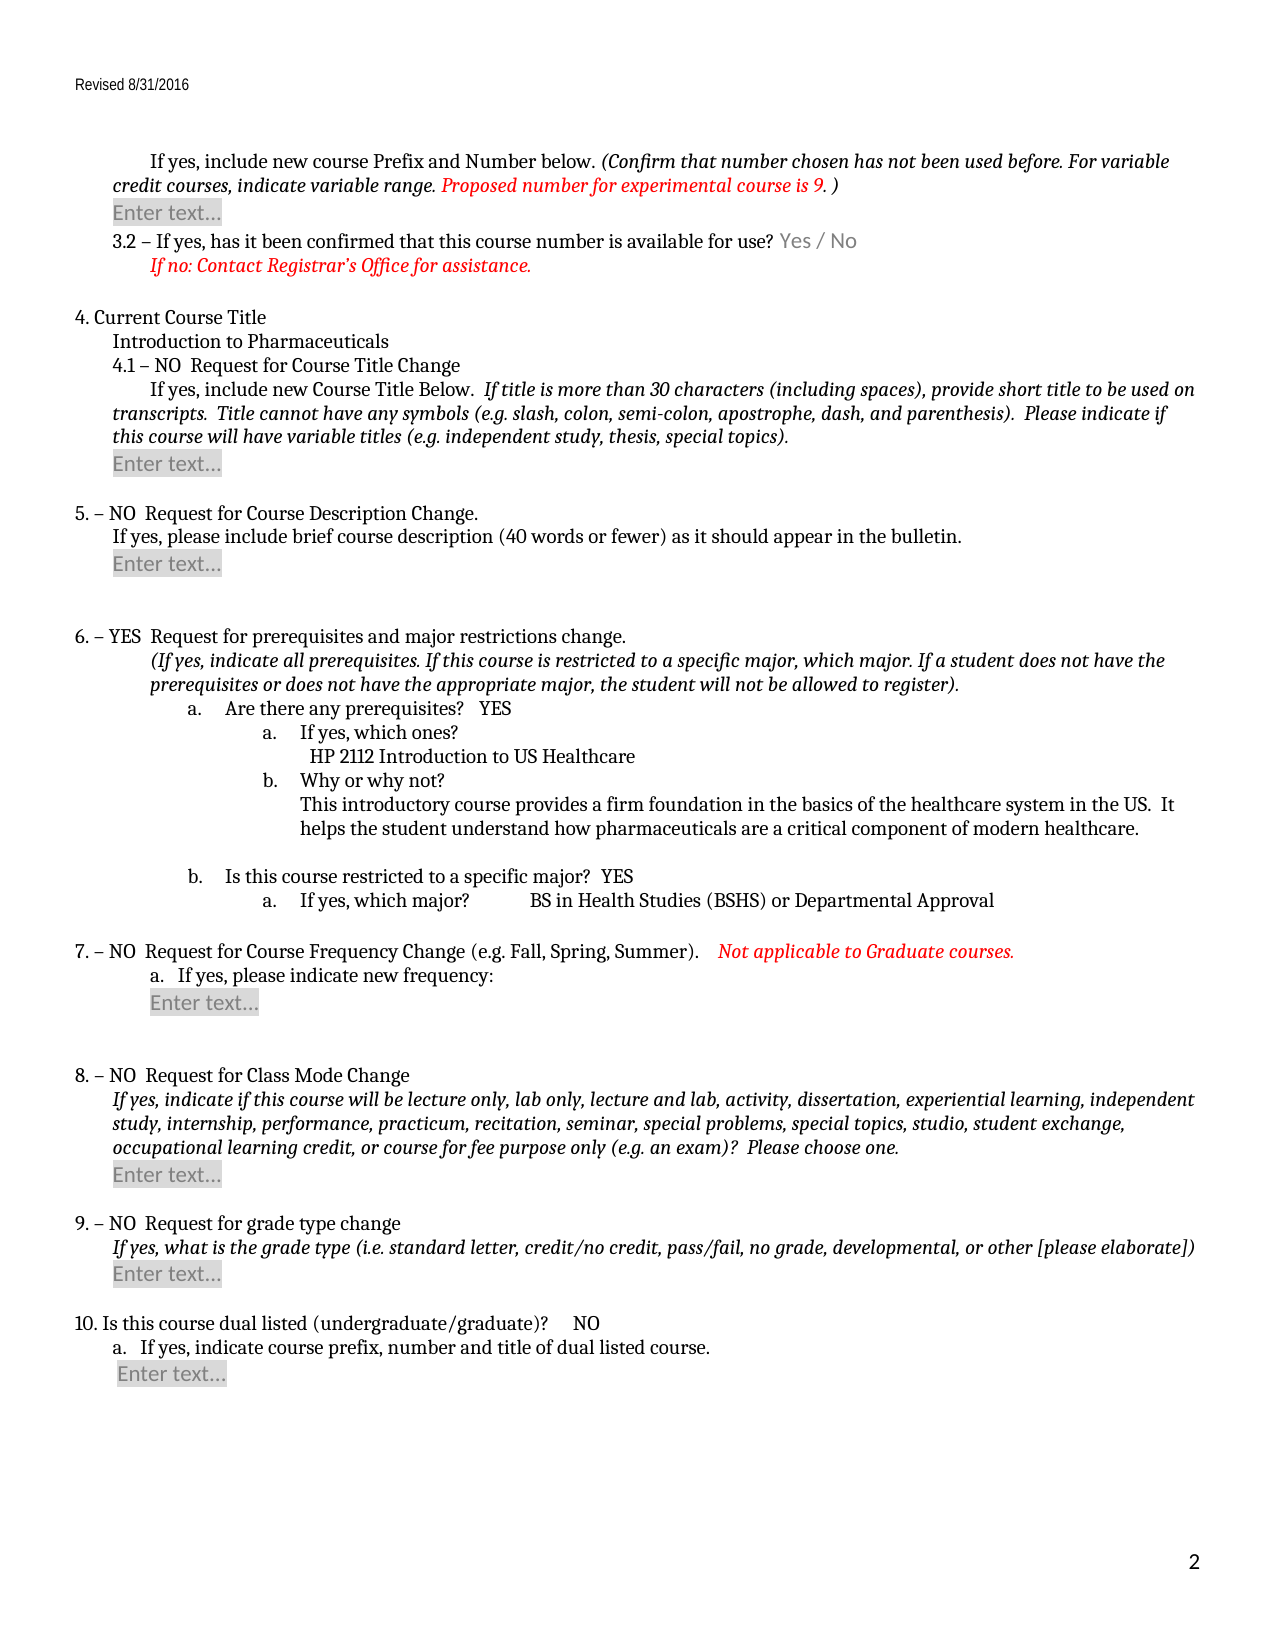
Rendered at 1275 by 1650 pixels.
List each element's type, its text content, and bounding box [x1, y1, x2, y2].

text If no: Contact Registrar’s Office for assistance. [75, 254, 1200, 278]
text (If yes, indicate all prerequisites. If this course is restricted to a specific major, which major. If a student does not have the prerequisites or does not have the appropriate major, the student will not be allowed to register). [150, 649, 1200, 697]
text 9. – NO Request for grade type change [75, 1212, 1200, 1236]
text a. If yes, indicate course prefix, number and title of dual listed course. [75, 1336, 1200, 1359]
list If yes, which major? [262, 888, 1200, 912]
text If yes, what is the grade type (i.e. standard letter, credit/no credit, pass/fail, no grade, developmental, or other [please elaborate]) [112, 1236, 1200, 1259]
list Why or why not? [262, 769, 1200, 793]
text If yes, include new Course Title Below. If title is more than 30 characters (including spaces), provide short title to be used on transcripts. Title cannot have any symbols (e.g. slash, colon, semi-colon, apostrophe, dash, and parenthesis). Please indicate if this course will have variable titles (e.g. independent study, thesis, special topics). [112, 377, 1200, 449]
list Are there any prerequisites? [187, 697, 1200, 721]
text If yes, indicate if this course will be lecture only, lab only, lecture and lab, activity, dissertation, experiential learning, independent study, internship, performance, practicum, recitation, seminar, special problems, special topics, studio, student exchange, occupational learning credit, or course for fee purpose only (e.g. an exam)? Please choose one. [112, 1088, 1200, 1160]
text 8. – Request for Class Mode Change [75, 1064, 1200, 1088]
text 3.2 – If yes, has it been confirmed that this course number is available for use? [112, 226, 1200, 254]
text a. If yes, please indicate new frequency: [75, 964, 1200, 988]
text If yes, please include brief course description (40 words or fewer) as it should appear in the bulletin. [75, 525, 1200, 549]
text 7. – NO Request for Course Frequency Change (e.g. Fall, Spring, Summer). Not applicable to Graduate courses. [75, 940, 1200, 964]
text 4. Current Course Title [75, 305, 1200, 329]
text 6. – Request for prerequisites and major restrictions change. [75, 625, 1200, 649]
text 4.1 – NO Request for Course Title Change [75, 353, 1200, 377]
list Is this course restricted to a specific major? [187, 864, 1200, 888]
text If yes, include new course Prefix and Number below. (Confirm that number chosen has not been used before. For variable credit courses, indicate variable range. Proposed number for experimental course is 9. ) [112, 150, 1200, 198]
text 5. – NO Request for Course Description Change. [75, 501, 1200, 525]
text 10. Is this course dual listed (undergraduate/graduate)? [75, 1312, 1200, 1336]
list If yes, which ones? [262, 721, 1200, 745]
